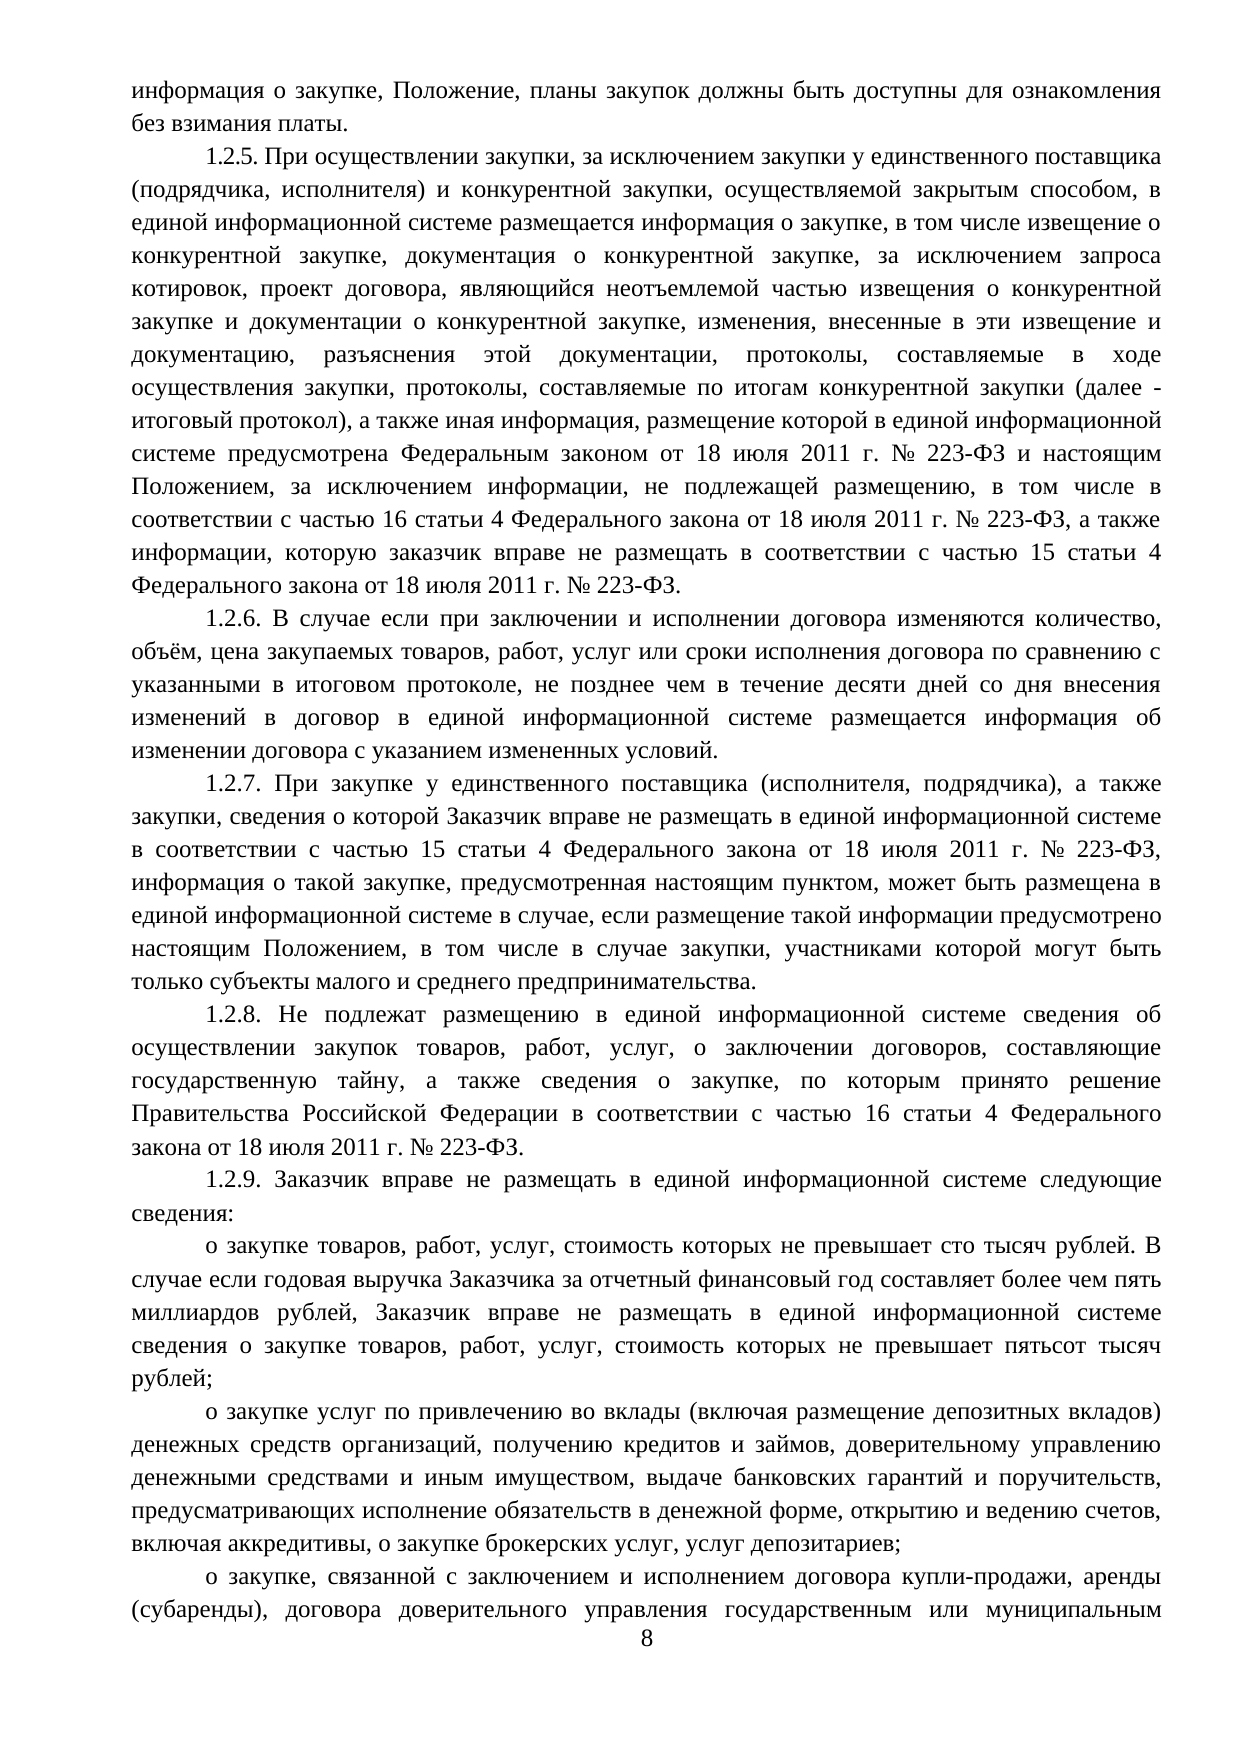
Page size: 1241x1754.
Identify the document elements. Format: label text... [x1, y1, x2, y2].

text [131, 75, 1162, 137]
text о закупке услуг по привлечению во вклады (включая размещение депозитных вкладов) денежных средств организаций, получению кредитов и займов, доверительному управлению денежными средствами и иным имуществом, выдаче банковских гарантий и поручительств, предусматривающих исполнение обязательств в денежной форме, открытию и ведению счетов, включая аккредитивы, о закупке брокерских услуг, услуг депозитариев; [131, 1396, 1162, 1557]
text 1.2.9. Заказчик вправе не размещать в единой информационной системе следующие сведения: [131, 1164, 1162, 1226]
text 1.2.5. При осуществлении закупки, за исключением закупки у единственного поставщика (подрядчика, исполнителя) и конкурентной закупки, осуществляемой закрытым способом, в единой информационной системе размещается информация о закупке, в том числе извещение о конкурентной закупке, документация о конкурентной закупке, за исключением запроса котировок, проект договора, являющийся неотъемлемой частью извещения о конкурентной закупке и документации о конкурентной закупке, изменения, внесенные в эти извещение и документацию, разъяснения этой документации, протоколы, составляемые в ходе осуществления закупки, протоколы, составляемые по итогам конкурентной закупки (далее - итоговый протокол), а также иная информация, размещение которой в единой информационной системе предусмотрена Федеральным законом от 18 июля 2011 г. № 223-ФЗ и настоящим Положением, за исключением информации, не подлежащей размещению, в том числе в соответствии с частью 16 статьи 4 Федерального закона от 18 июля 2011 г. № 223-ФЗ, а также информации, которую заказчик вправе не размещать в соответствии с частью 15 статьи 4 Федерального закона от 18 июля 2011 г. № 223-ФЗ. [131, 141, 1162, 599]
text 1.2.8. Не подлежат размещению в единой информационной системе сведения об осуществлении закупок товаров, работ, услуг, о заключении договоров, составляющие государственную тайну, а также сведения о закупке, по которым принято решение Правительства Российской Федерации в соответствии с частью 16 статьи 4 Федерального закона от 18 июля 2011 г. № 223-ФЗ. [131, 999, 1162, 1160]
text 1.2.6. В случае если при заключении и исполнении договора изменяются количество, объём, цена закупаемых товаров, работ, услуг или сроки исполнения договора по сравнению с указанными в итоговом протоколе, не позднее чем в течение десяти дней со дня внесения изменений в договор в единой информационной системе размещается информация об изменении договора с указанием измененных условий. [131, 603, 1162, 764]
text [131, 1561, 1162, 1623]
text о закупке товаров, работ, услуг, стоимость которых не превышает сто тысяч рублей. В случае если годовая выручка Заказчика за отчетный финансовый год составляет более чем пять миллиардов рублей, Заказчик вправе не размещать в единой информационной системе сведения о закупке товаров, работ, услуг, стоимость которых не превышает пятьсот тысяч рублей; [131, 1231, 1162, 1391]
text 1.2.7. При закупке у единственного поставщика (исполнителя, подрядчика), а также закупки, сведения о которой Заказчик вправе не размещать в единой информационной системе в соответствии с частью 15 статьи 4 Федерального закона от 18 июля 2011 г. № 223-ФЗ, информация о такой закупке, предусмотренная настоящим пунктом, может быть размещена в единой информационной системе в случае, если размещение такой информации предусмотрено настоящим Положением, в том числе в случае закупки, участниками которой могут быть только субъекты малого и среднего предпринимательства. [131, 768, 1162, 995]
